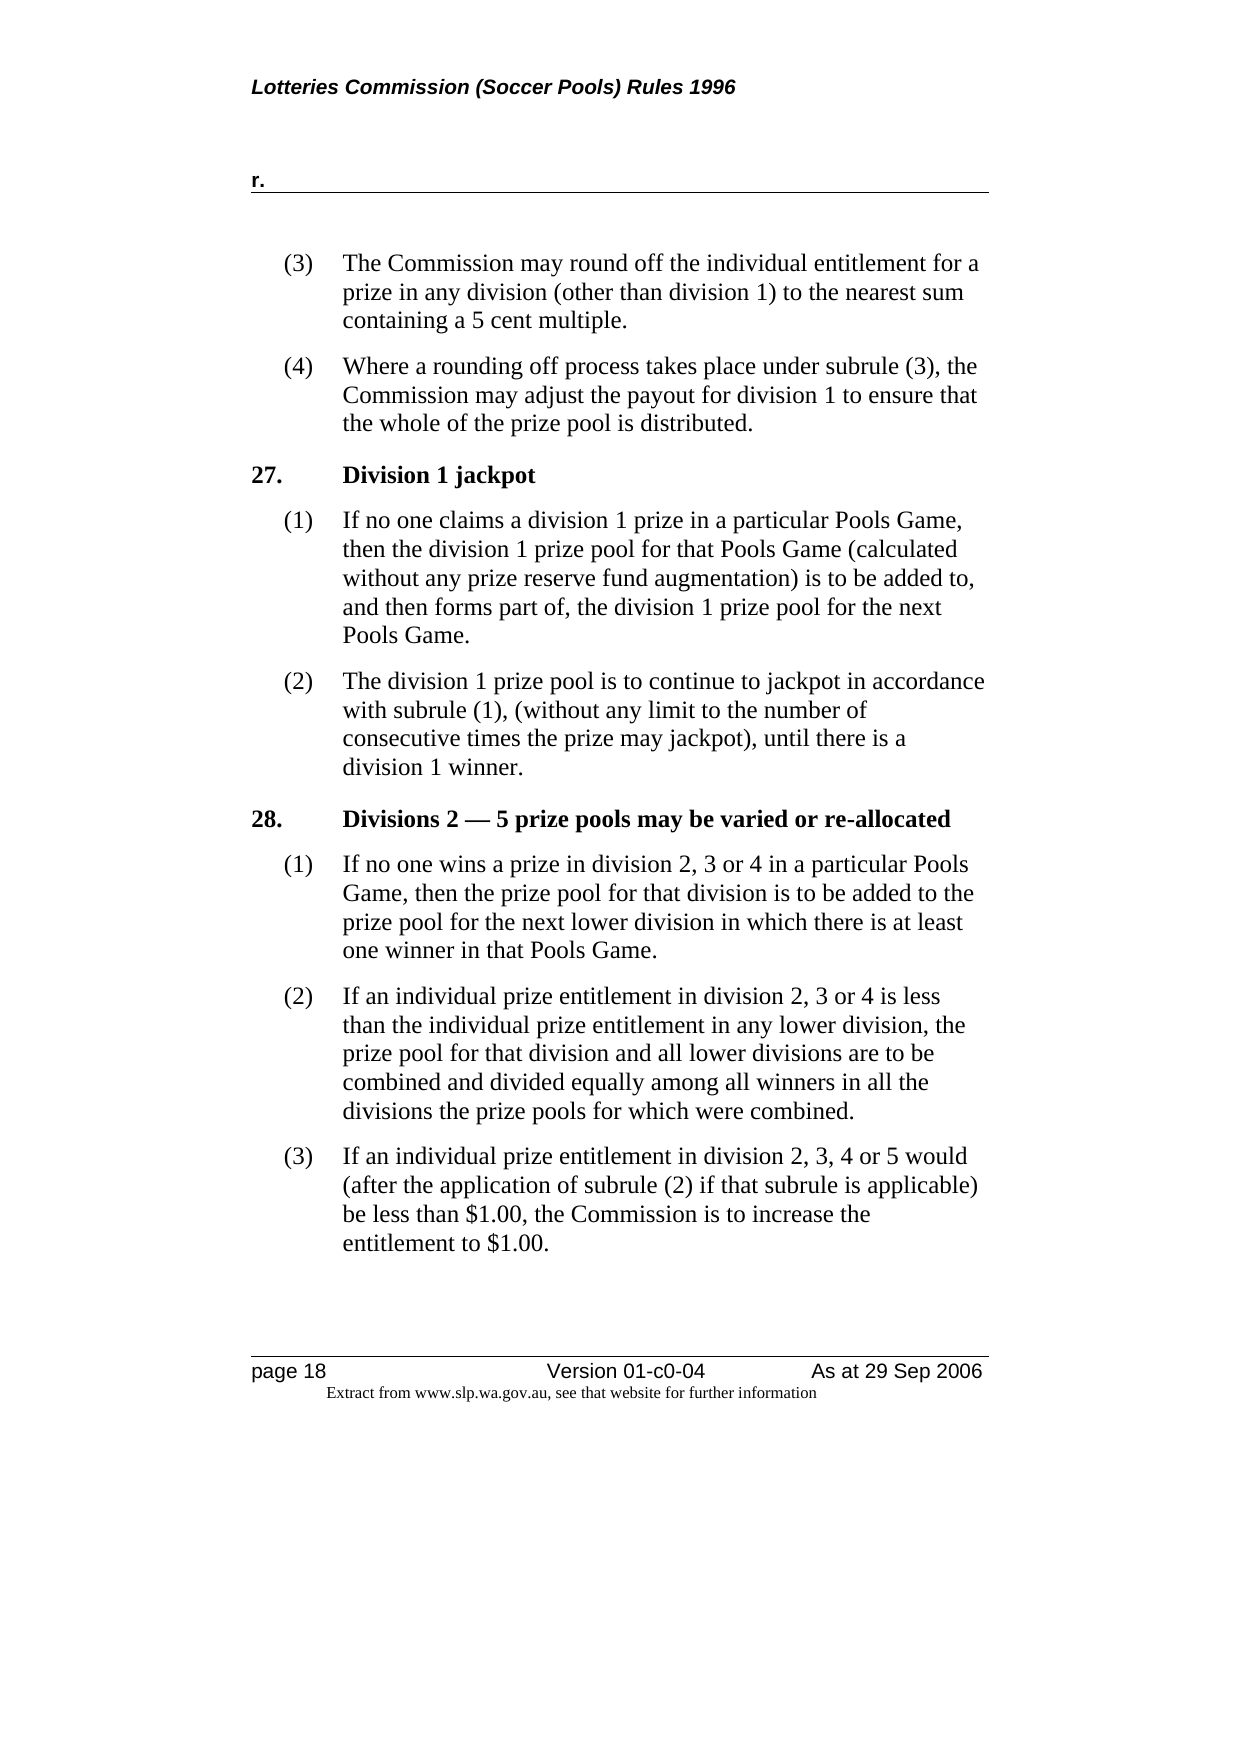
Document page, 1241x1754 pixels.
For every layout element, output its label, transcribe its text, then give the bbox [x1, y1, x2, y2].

text (4) Where a rounding off process takes place under subrule (3), the Commission may adjust the payout for division 1 to ensure that the whole of the prize pool is distributed. [251, 351, 989, 437]
text (3) The Commission may round off the individual entitlement for a prize in any division (other than division 1) to the nearest sum containing a 5 cent multiple. [251, 248, 989, 334]
subtitle 27. Division 1 jackpot [251, 460, 989, 489]
subtitle 28. Divisions 2 — 5 prize pools may be varied or re-allocated [251, 804, 989, 833]
text (3) If an individual prize entitlement in division 2, 3, 4 or 5 would (after the application of subrule (2) if that subrule is applicable) be less than $1.00, the Commission is to increase the entitlement to $1.00. [251, 1141, 989, 1256]
text (1) If no one wins a prize in division 2, 3 or 4 in a particular Pools Game, then the prize pool for that division is to be added to the prize pool for the next lower division in which there is at least one winner in that Pools Game. [251, 849, 989, 964]
text (2) If an individual prize entitlement in division 2, 3 or 4 is less than the individual prize entitlement in any lower division, the prize pool for that division and all lower divisions are to be combined and divided equally among all winners in all the divisions the prize pools for which were combined. [251, 981, 989, 1125]
text (1) If no one claims a division 1 prize in a particular Pools Game, then the division 1 prize pool for that Pools Game (calculated without any prize reserve fund augmentation) is to be added to, and then forms part of, the division 1 prize pool for the next Pools Game. [251, 506, 989, 649]
text (2) The division 1 prize pool is to continue to jackpot in accordance with subrule (1), (without any limit to the number of consecutive times the prize may jackpot), until there is a division 1 winner. [251, 666, 989, 781]
